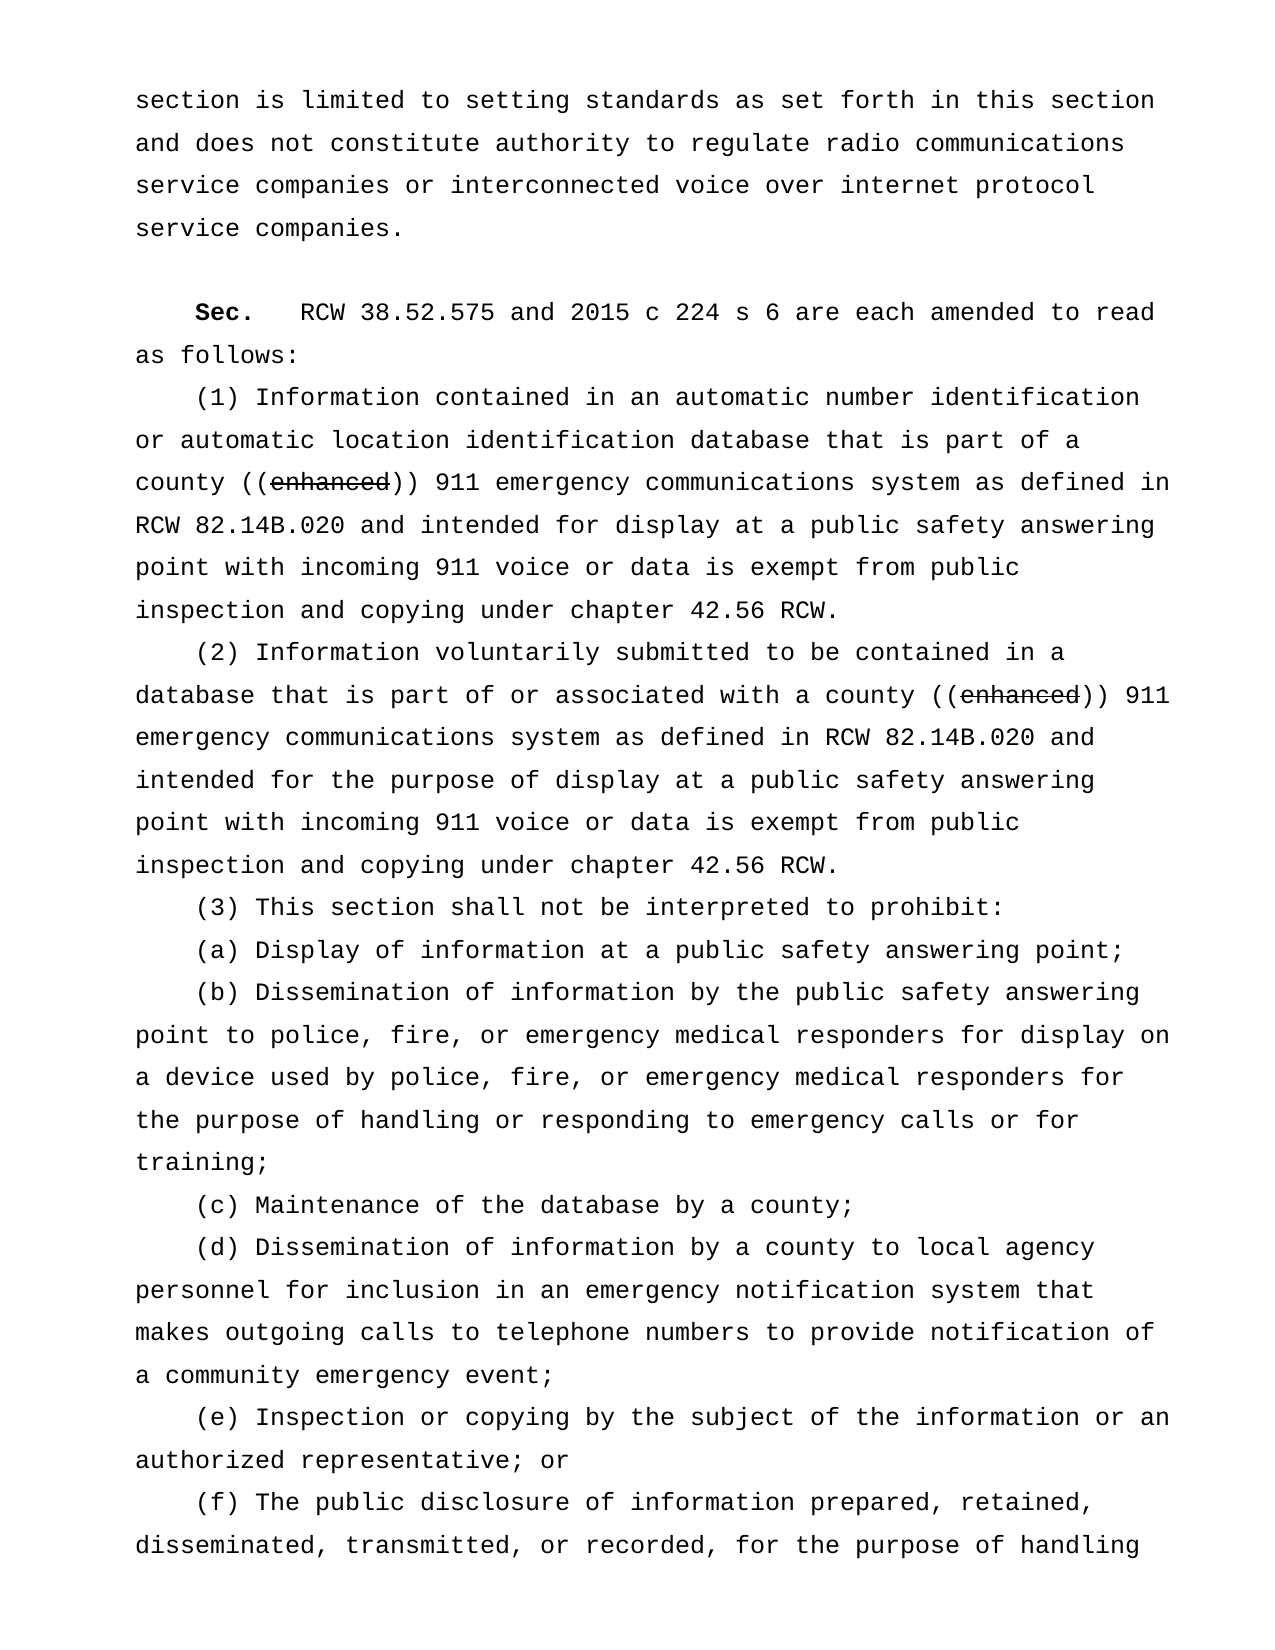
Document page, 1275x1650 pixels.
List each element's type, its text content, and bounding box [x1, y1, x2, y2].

text (e) Inspection or copying by the subject of the information or an authorized representative; or [135, 1392, 1170, 1477]
text (1) Information contained in an automatic number identification or automatic location identification database that is part of a county ((enhanced)) 911 emergency communications system as defined in RCW 82.14B.020 and intended for display at a public safety answering point with incoming 911 voice or data is exempt from public inspection and copying under chapter 42.56 RCW. [135, 372, 1170, 627]
text (c) Maintenance of the database by a county; [135, 1179, 1170, 1222]
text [135, 1477, 1170, 1562]
text Sec. RCW 38.52.575 and 2015 c 224 s 6 are each amended to read as follows: [135, 287, 1170, 372]
text (d) Dissemination of information by a county to local agency personnel for inclusion in an emergency notification system that makes outgoing calls to telephone numbers to provide notification of a community emergency event; [135, 1222, 1170, 1392]
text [135, 75, 1170, 245]
text (a) Display of information at a public safety answering point; [135, 924, 1170, 967]
text (b) Dissemination of information by the public safety answering point to police, fire, or emergency medical responders for display on a device used by police, fire, or emergency medical responders for the purpose of handling or responding to emergency calls or for training; [135, 967, 1170, 1179]
text (3) This section shall not be interpreted to prohibit: [135, 882, 1170, 924]
text (2) Information voluntarily submitted to be contained in a database that is part of or associated with a county ((enhanced)) 911 emergency communications system as defined in RCW 82.14B.020 and intended for the purpose of display at a public safety answering point with incoming 911 voice or data is exempt from public inspection and copying under chapter 42.56 RCW. [135, 627, 1170, 882]
